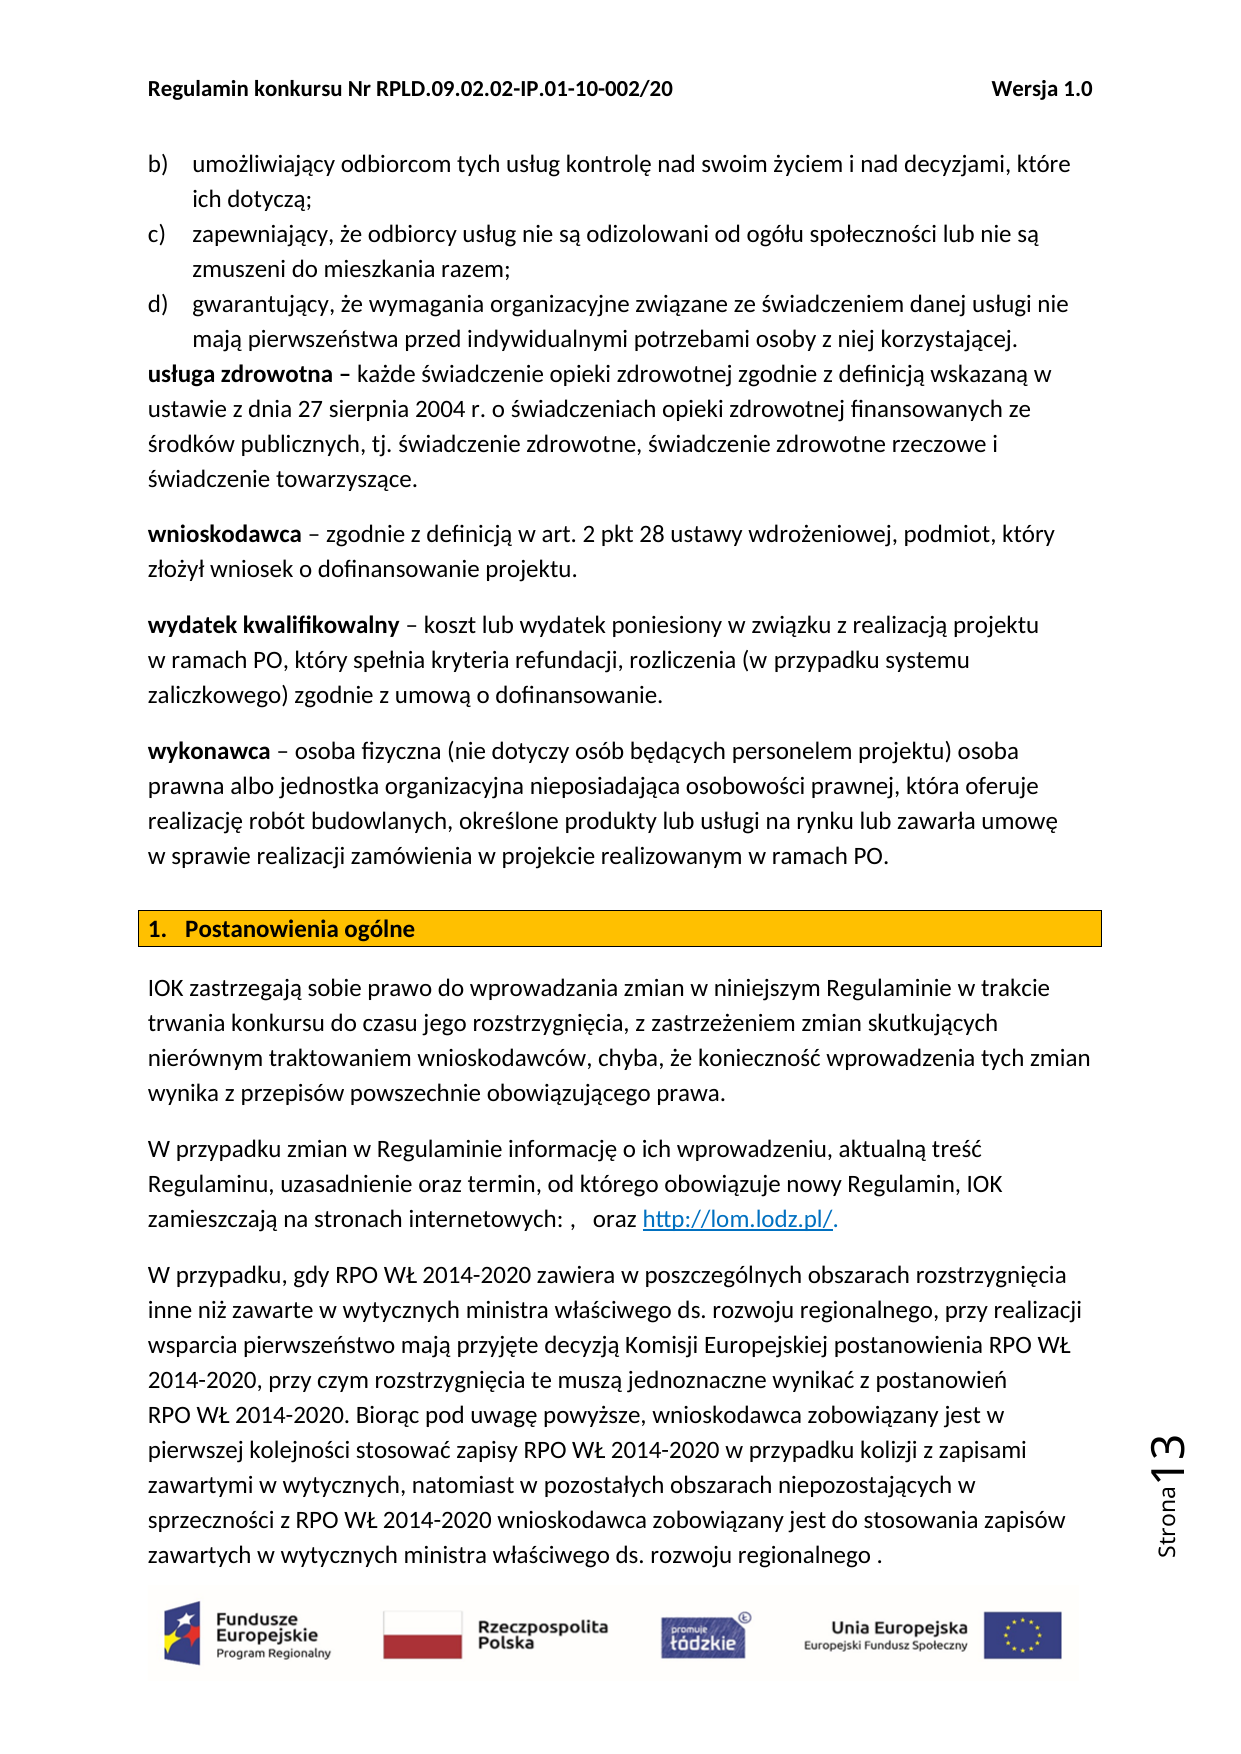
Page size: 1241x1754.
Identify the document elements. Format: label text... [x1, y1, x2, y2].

list gwarantujący, że wymagania organizacyjne związane ze świadczeniem danej usługi nie mają pierwszeństwa przed indywidualnymi potrzebami osoby z niej korzystającej. [148, 288, 1092, 353]
text W przypadku zmian w Regulaminie informację o ich wprowadzeniu, aktualną treść Regulaminu, uzasadnienie oraz termin, od którego obowiązuje nowy Regulamin, IOK zamieszczają na stronach internetowych: www.rpo.wup.lodz.pl, www.funduszeeuropejskie.gov.pl oraz http://lom.lodz.pl/. [148, 1133, 1092, 1234]
picture [147, 1585, 1079, 1681]
text wykonawca – osoba fizyczna (nie dotyczy osób będących personelem projektu) osoba prawna albo jednostka organizacyjna nieposiadająca osobowości prawnej, która oferuje realizację robót budowlanych, określone produkty lub usługi na rynku lub zawarła umowę w sprawie realizacji zamówienia w projekcie realizowanym w ramach PO. [148, 735, 1092, 871]
text W przypadku, gdy RPO WŁ 2014-2020 zawiera w poszczególnych obszarach rozstrzygnięcia inne niż zawarte w wytycznych ministra właściwego ds. rozwoju regionalnego, przy realizacji wsparcia pierwszeństwo mają przyjęte decyzją Komisji Europejskiej postanowienia RPO WŁ 2014-2020, przy czym rozstrzygnięcia te muszą jednoznaczne wynikać z postanowień RPO WŁ 2014-2020. Biorąc pod uwagę powyższe, wnioskodawca zobowiązany jest w pierwszej kolejności stosować zapisy RPO WŁ 2014-2020 w przypadku kolizji z zapisami zawartymi w wytycznych, natomiast w pozostałych obszarach niepozostających w sprzeczności z RPO WŁ 2014-2020 wnioskodawca zobowiązany jest do stosowania zapisów zawartych w wytycznych ministra właściwego ds. rozwoju regionalnego . [148, 1259, 1092, 1569]
text wnioskodawca – zgodnie z definicją w art. 2 pkt 28 ustawy wdrożeniowej, podmiot, który złożył wniosek o dofinansowanie projektu. [148, 518, 1092, 584]
list umożliwiający odbiorcom tych usług kontrolę nad swoim życiem i nad decyzjami, które ich dotyczą; [148, 148, 1092, 213]
text wydatek kwalifikowalny – koszt lub wydatek poniesiony w związku z realizacją projektu w ramach PO, który spełnia kryteria refundacji, rozliczenia (w przypadku systemu zaliczkowego) zgodnie z umową o dofinansowanie. [148, 609, 1092, 710]
text usługa zdrowotna – każde świadczenie opieki zdrowotnej zgodnie z definicją wskazaną w ustawie z dnia 27 sierpnia 2004 r. o świadczeniach opieki zdrowotnej finansowanych ze środków publicznych, tj. świadczenie zdrowotne, świadczenie zdrowotne rzeczowe i świadczenie towarzyszące. [148, 358, 1092, 493]
text IOK zastrzegają sobie prawo do wprowadzania zmian w niniejszym Regulaminie w trakcie trwania konkursu do czasu jego rozstrzygnięcia, z zastrzeżeniem zmian skutkujących nierównym traktowaniem wnioskodawców, chyba, że konieczność wprowadzenia tych zmian wynika z przepisów powszechnie obowiązującego prawa. [148, 972, 1092, 1108]
list zapewniający, że odbiorcy usług nie są odizolowani od ogółu społeczności lub nie są zmuszeni do mieszkania razem; [148, 218, 1092, 283]
list Postanowienia ogólne [139, 911, 1101, 946]
